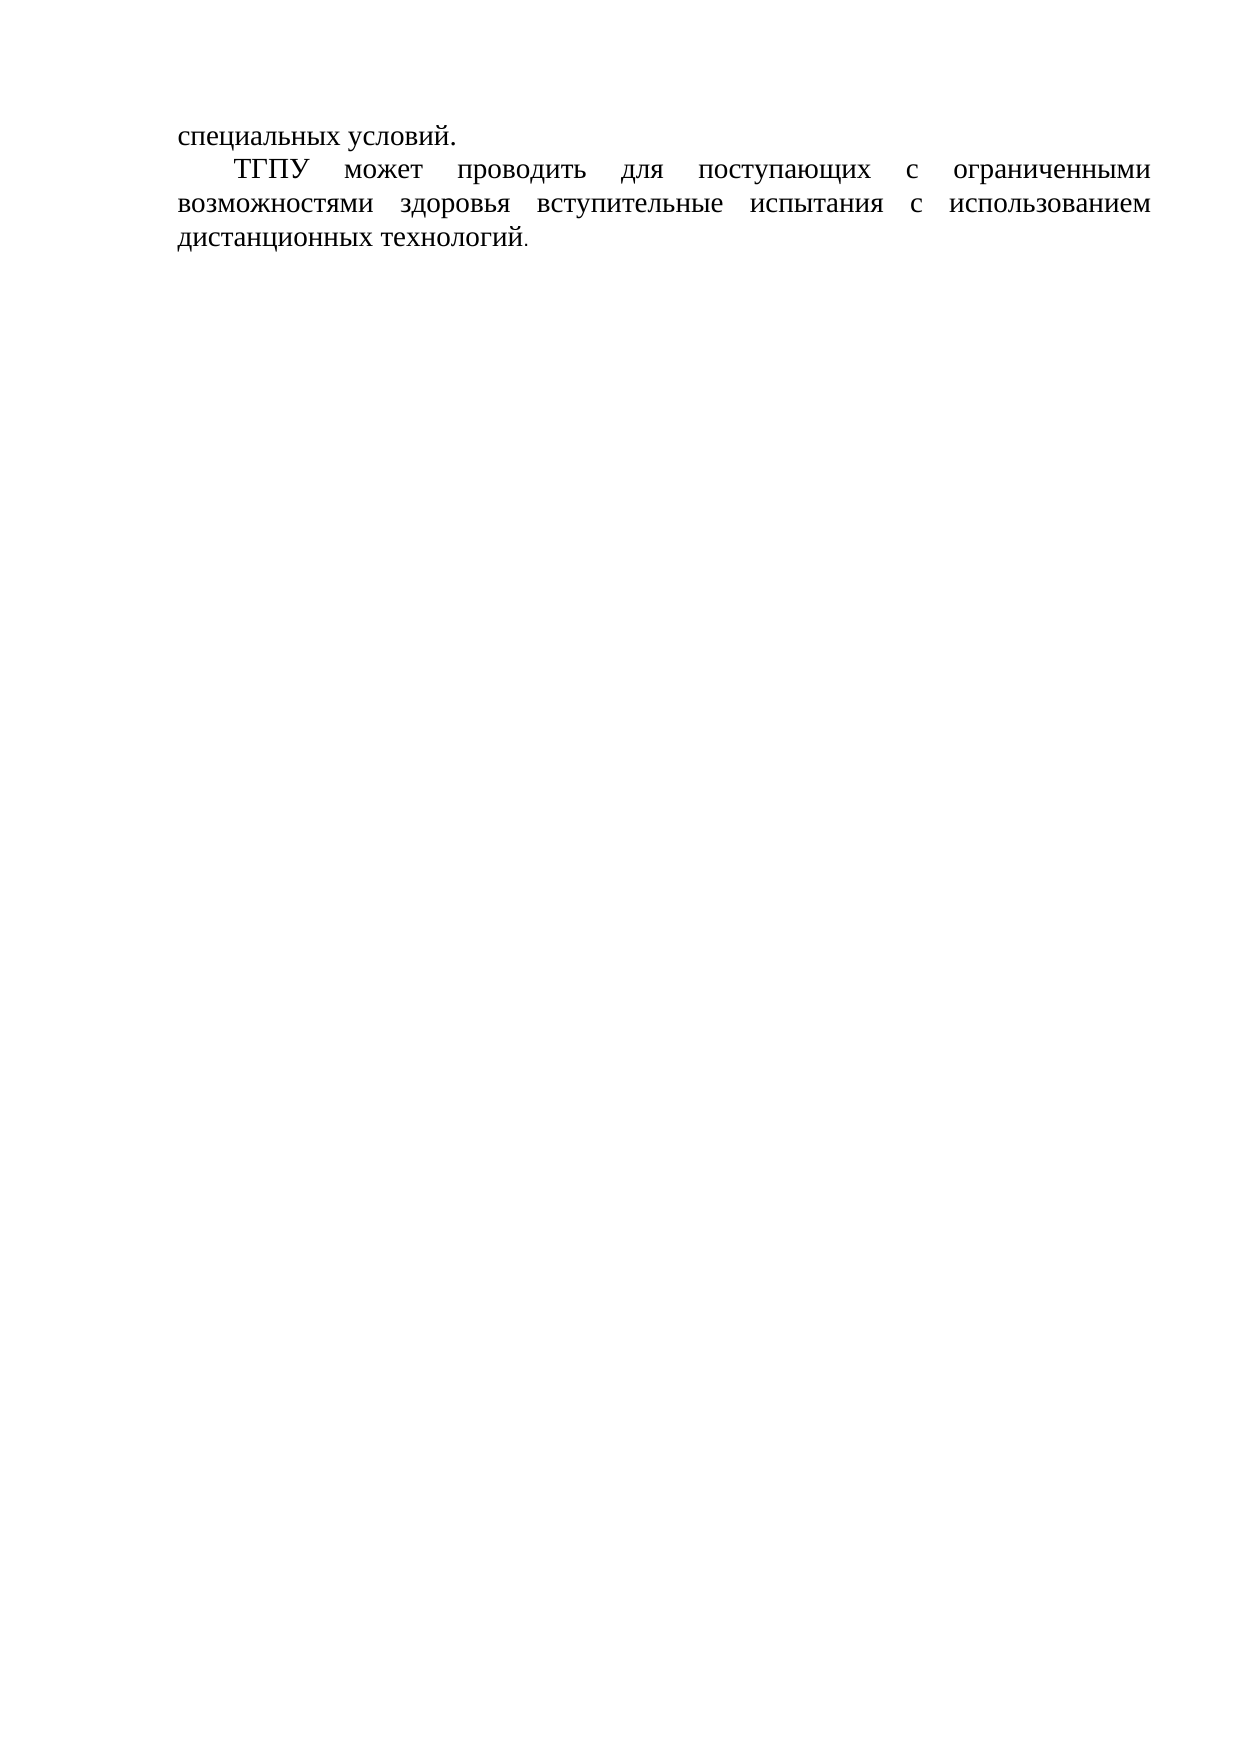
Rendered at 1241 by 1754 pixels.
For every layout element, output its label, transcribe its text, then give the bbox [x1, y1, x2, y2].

text ТГПУ может проводить для поступающих с ограниченными возможностями здоровья вступительные испытания с использованием дистанционных технологий. [177, 152, 1152, 252]
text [177, 118, 1152, 152]
